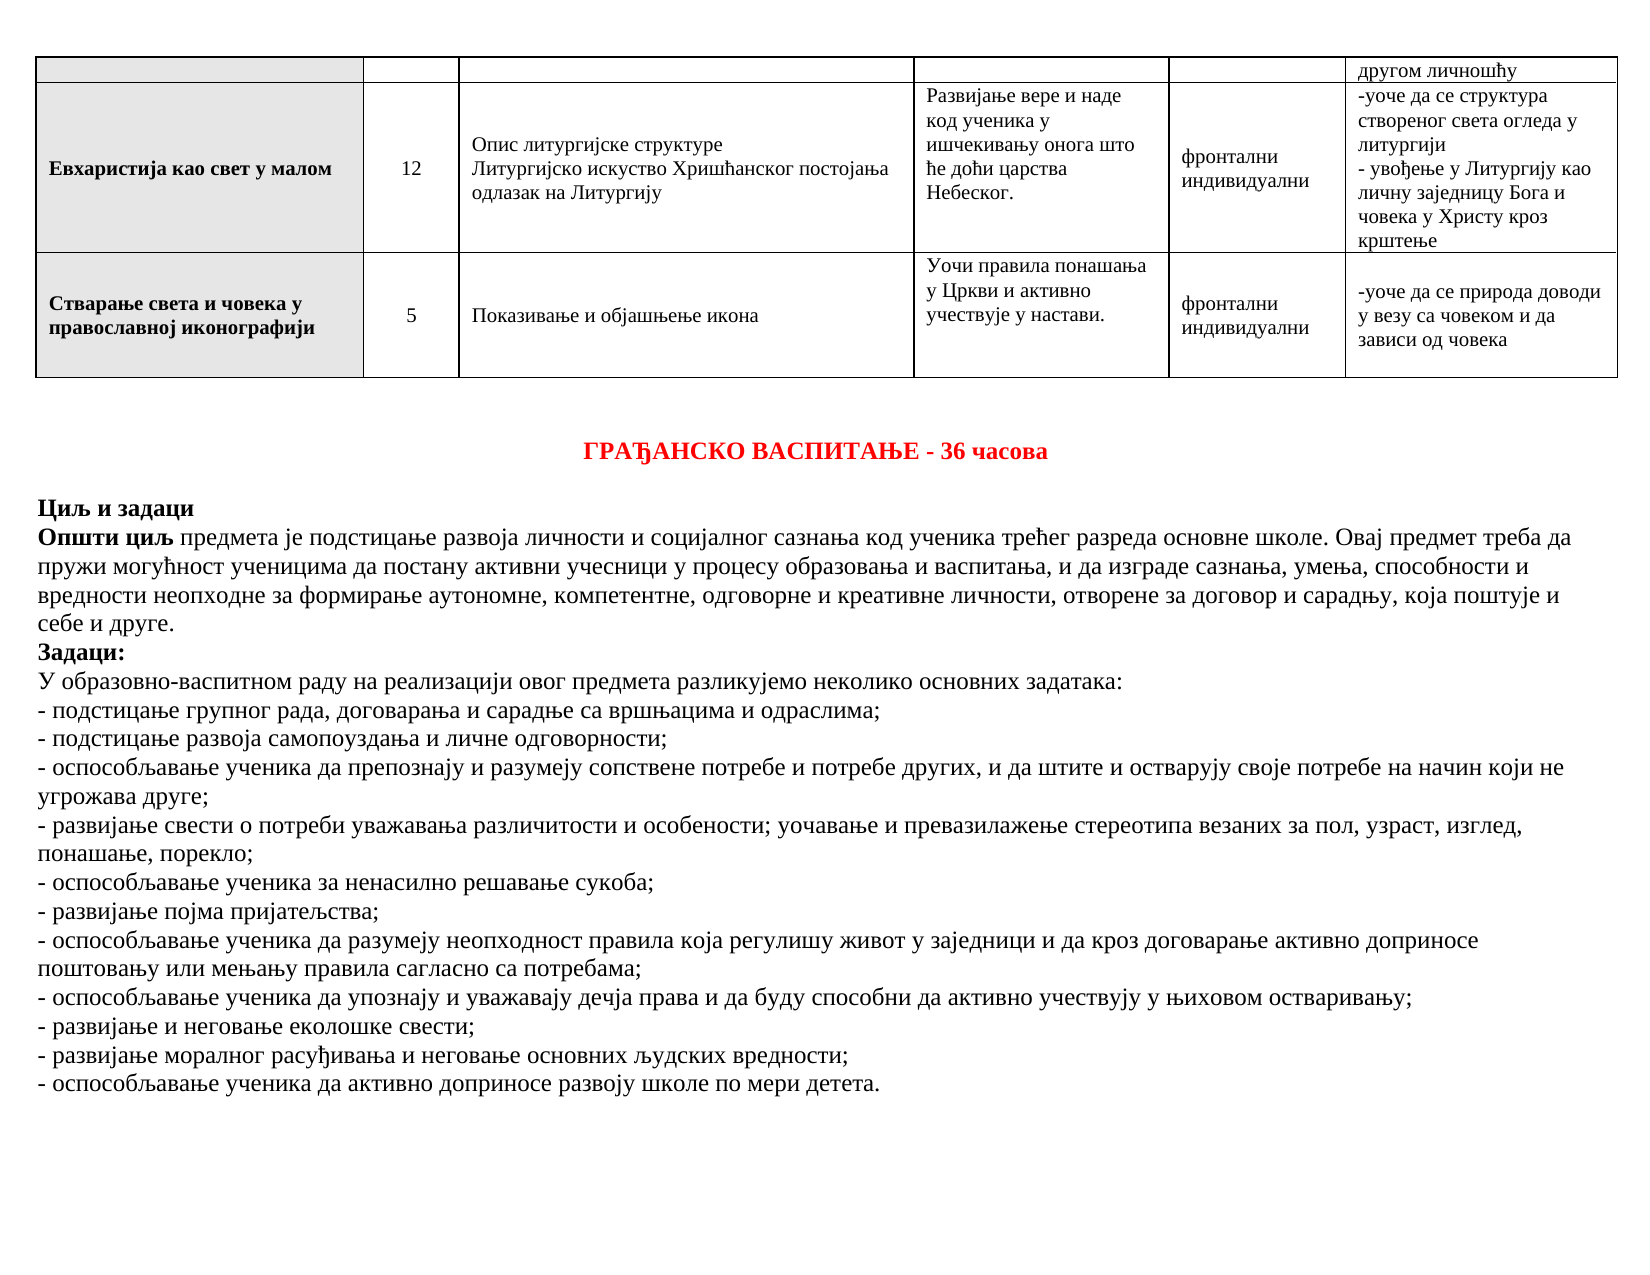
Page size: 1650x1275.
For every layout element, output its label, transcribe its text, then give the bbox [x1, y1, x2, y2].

text Циљ и задаци [37, 493, 1594, 522]
table_cell Стварање света и човека у православној иконографији [37, 253, 363, 377]
text - подстицање развоја самопоуздања и личне одговорности; [37, 723, 1594, 752]
table_cell -уоче да се природа доводи у везу са човеком и да зависи од човека [1346, 252, 1617, 377]
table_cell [1170, 58, 1345, 82]
table_cell Развијање вере и наде код ученика у ишчекивању онога што ће доћи царства Небеског. [915, 83, 1168, 252]
table_cell 5 [364, 253, 458, 377]
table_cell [1170, 83, 1345, 252]
text ГРАЂАНСКО ВАСПИТАЊЕ - 36 часова [37, 436, 1594, 465]
text У образовно-васпитном раду на реализацији овог предмета разликујемо неколико основних задатака: [37, 666, 1594, 695]
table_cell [37, 58, 363, 82]
table_cell 12 [364, 83, 458, 252]
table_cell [915, 58, 1168, 82]
text - оспособљавање ученика за ненасилно решавање сукоба; [37, 867, 1594, 896]
text - развијање и неговање еколошке свести; [37, 1011, 1594, 1040]
table_cell фронтални индивидуални [1170, 253, 1345, 377]
table_cell Показивање и објашњење икона [460, 253, 913, 377]
text Задаци: [37, 637, 1594, 666]
text Општи циљ предмета је подстицање развоја личности и социјалног сазнања код ученика трећег разреда основне школе. Овај предмет треба да пружи могућност ученицима да постану активни учесници у процесу образовања и васпитања, и да изграде сазнања, умења, способности и вредности неопходне за формирање аутономне, компетентне, одговорне и креативне личности, отворене за договор и сарадњу, која поштује и себе и друге. [37, 522, 1594, 637]
text - развијање појма пријатељства; [37, 896, 1594, 925]
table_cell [1346, 58, 1617, 82]
text - оспособљавање ученика да препознају и разумеју сопствене потребе и потребе других, и да штите и остварују своје потребе на начин који не угрожава друге; [37, 752, 1594, 810]
text - развијање свести о потреби уважавања различитости и особености; уочавање и превазилажење стереотипа везаних за пол, узраст, изглед, понашање, порекло; [37, 810, 1594, 867]
table_cell Уочи правила понашања у Цркви и активно учествује у настави. [915, 253, 1168, 377]
text - развијање моралног расуђивања и неговање основних људских вредности; [37, 1040, 1594, 1068]
table_cell Евхаристија као свет у малом [37, 83, 363, 252]
table_cell 5 [364, 58, 458, 82]
table_cell Опис литургијске структуре Литургијско искуство Хришћанског постојања одлазак на Литургију [460, 83, 913, 252]
text - подстицање групног рада, договарања и сарадње са вршњацима и одраслима; [37, 695, 1594, 723]
text - оспособљавање ученика да активно доприносе развоју школе по мери детета. [37, 1068, 1594, 1097]
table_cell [460, 58, 913, 82]
text - оспособљавање ученика да разумеју неопходност правила која регулишу живот у заједници и да кроз договарање активно доприносе поштовању или мењању правила сагласно са потребама; [37, 925, 1594, 982]
text - оспособљавање ученика да упознају и уважавају дечја права и да буду способни да активно учествују у њиховом остваривању; [37, 982, 1594, 1011]
table_cell -уоче да се структура створеног света огледа у литургији - увођење у Литургију као личну заједницу Бога и човека у Христу кроз крштење [1346, 82, 1617, 252]
